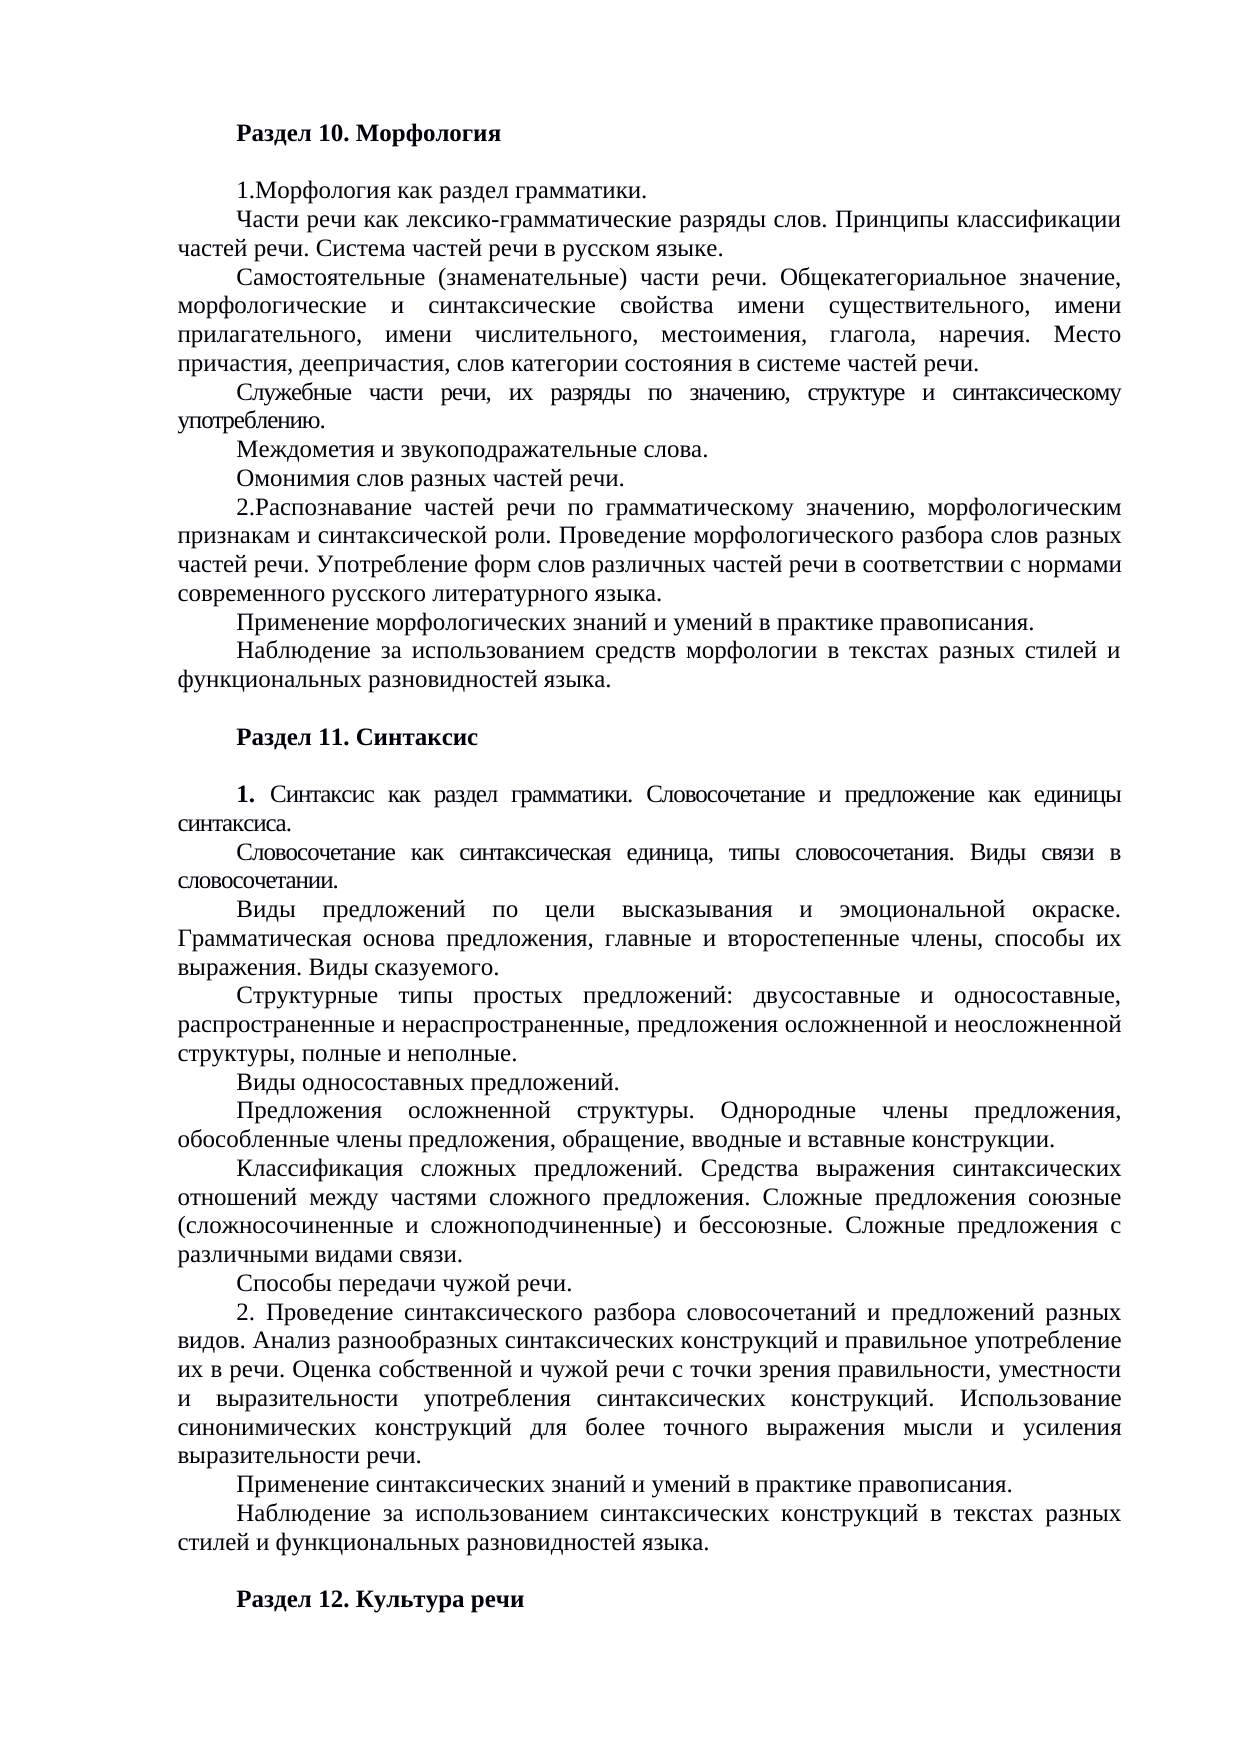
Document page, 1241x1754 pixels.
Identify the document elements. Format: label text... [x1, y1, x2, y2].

text Наблюдение за использованием средств морфологии в текстах разных стилей и функциональных разновидностей языка. [177, 636, 1122, 693]
text Раздел 12. Культура речи [177, 1584, 1122, 1613]
text Части речи как лексико-грамматические разряды слов. Принципы классификации частей речи. Система частей речи в русском языке. [177, 204, 1122, 262]
text Виды предложений по цели высказывания и эмоциональной окраске. Грамматическая основа предложения, главные и второстепенные члены, способы их выражения. Виды сказуемого. [177, 894, 1122, 981]
text Классификация сложных предложений. Средства выражения синтаксических отношений между частями сложного предложения. Сложные предложения союзные (сложносочиненные и сложноподчиненные) и бессоюзные. Сложные предложения с различными видами связи. [177, 1153, 1122, 1268]
text Предложения осложненной структуры. Однородные члены предложения, обособленные члены предложения, обращение, вводные и вставные конструкции. [177, 1096, 1122, 1153]
text Применение синтаксических знаний и умений в практике правописания. [177, 1469, 1122, 1498]
text Служебные части речи, их разряды по значению, структуре и синтаксическому употреблению. [177, 377, 1122, 434]
text Раздел 11. Синтаксис [177, 722, 1122, 751]
text Омонимия слов разных частей речи. [177, 463, 1122, 492]
text Способы передачи чужой речи. [177, 1268, 1122, 1297]
text Словосочетание как синтаксическая единица, типы словосочетания. Виды связи в словосочетании. [177, 837, 1122, 894]
text Самостоятельные (знаменательные) части речи. Общекатегориальное значение, морфологические и синтаксические свойства имени существительного, имени прилагательного, имени числительного, местоимения, глагола, наречия. Место причастия, деепричастия, слов категории состояния в системе частей речи. [177, 262, 1122, 377]
text 2.Распознавание частей речи по грамматическому значению, морфологическим признакам и синтаксической роли. Проведение морфологического разбора слов разных частей речи. Употребление форм слов различных частей речи в соответствии с нормами современного русского литературного языка. [177, 492, 1122, 607]
text Междометия и звукоподражательные слова. [177, 434, 1122, 463]
text Структурные типы простых предложений: двусоставные и односоставные, распространенные и нераспространенные, предложения осложненной и неосложненной структуры, полные и неполные. [177, 981, 1122, 1067]
text Применение морфологических знаний и умений в практике правописания. [177, 607, 1122, 636]
text 1.Морфология как раздел грамматики. [177, 176, 1122, 204]
text 1. Синтаксис как раздел грамматики. Словосочетание и предложение как единицы синтаксиса. [177, 779, 1122, 837]
text Наблюдение за использованием синтаксических конструкций в текстах разных стилей и функциональных разновидностей языка. [177, 1498, 1122, 1556]
text Раздел 10. Морфология [177, 118, 1122, 147]
text 2. Проведение синтаксического разбора словосочетаний и предложений разных видов. Анализ разнообразных синтаксических конструкций и правильное употребление их в речи. Оценка собственной и чужой речи с точки зрения правильности, уместности и выразительности употребления синтаксических конструкций. Использование синонимических конструкций для более точного выражения мысли и усиления выразительности речи. [177, 1297, 1122, 1469]
text Виды односоставных предложений. [177, 1067, 1122, 1096]
